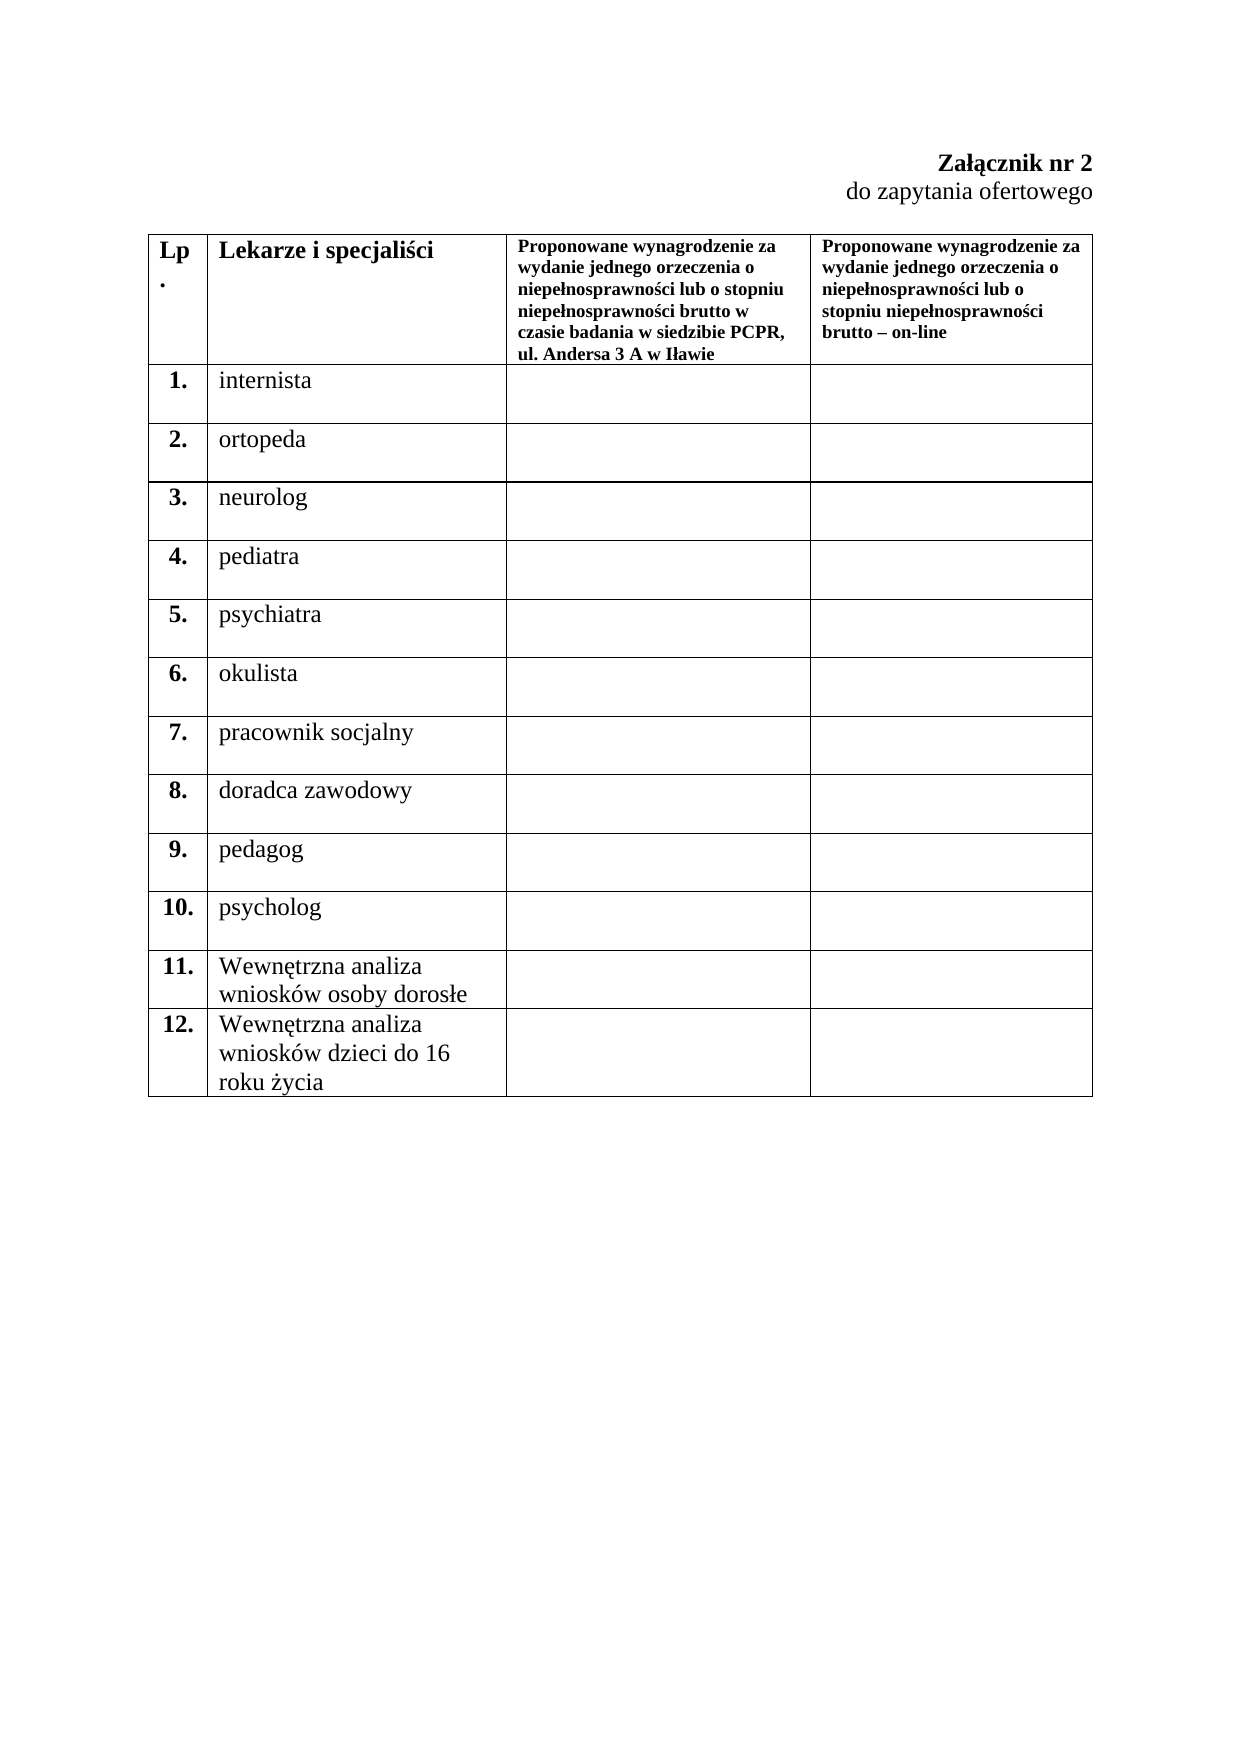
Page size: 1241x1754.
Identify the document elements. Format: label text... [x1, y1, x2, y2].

table_cell [507, 541, 810, 598]
table_cell [811, 834, 1092, 891]
table_cell [811, 424, 1092, 481]
table_cell psycholog [208, 892, 506, 950]
table_cell [507, 424, 810, 481]
table_cell 3. [149, 483, 207, 540]
table_cell [811, 600, 1092, 657]
table_cell psychiatra [208, 600, 506, 657]
table_cell [507, 892, 810, 950]
table_cell 10. [149, 892, 207, 950]
table_cell 9. [149, 834, 207, 891]
table_header Proponowane wynagrodzenie za wydanie jednego orzeczenia o niepełnosprawności lub o stopniu niepełnosprawności brutto w czasie badania w siedzibie PCPR, ul. Andersa 3 A w Iławie [507, 235, 810, 364]
table_cell 6. [149, 658, 207, 716]
table_cell ortopeda [208, 424, 506, 481]
table_cell pracownik socjalny [208, 717, 506, 774]
table_header Proponowane wynagrodzenie za wydanie jednego orzeczenia o niepełnosprawności lub o stopniu niepełnosprawności brutto – on-line [811, 235, 1092, 364]
table_cell [507, 951, 810, 1008]
table_cell [507, 717, 810, 774]
table_cell 12. [149, 1009, 207, 1096]
text do zapytania ofertowego [148, 176, 1093, 205]
table_cell [811, 775, 1092, 833]
table_cell 5. [149, 600, 207, 657]
table_cell [811, 658, 1092, 716]
table_cell internista [208, 365, 506, 423]
table_cell neurolog [208, 483, 506, 540]
table_cell [507, 834, 810, 891]
table_cell [507, 365, 810, 423]
table_cell [507, 775, 810, 833]
table_cell [507, 600, 810, 657]
table_cell 2. [149, 424, 207, 481]
table_cell [811, 951, 1092, 1008]
table_cell [507, 658, 810, 716]
table_cell [811, 717, 1092, 774]
table_cell [811, 541, 1092, 598]
table_header Lp. [149, 235, 207, 364]
table_cell Wewnętrzna analiza wniosków dzieci do 16 roku życia [208, 1009, 506, 1096]
table_cell 8. [149, 775, 207, 833]
table_cell pedagog [208, 834, 506, 891]
table_cell 11. [149, 951, 207, 1008]
table_cell doradca zawodowy [208, 775, 506, 833]
table_cell pediatra [208, 541, 506, 598]
table_cell [811, 1009, 1092, 1096]
table_cell 4. [149, 541, 207, 598]
text Załącznik nr 2 [148, 148, 1093, 176]
table_cell [811, 483, 1092, 540]
table_cell 1. [149, 365, 207, 423]
table_header Lekarze i specjaliści [208, 235, 506, 364]
table_cell 7. [149, 717, 207, 774]
table_cell [507, 483, 810, 540]
table_cell [811, 365, 1092, 423]
table_cell okulista [208, 658, 506, 716]
table_cell [507, 1009, 810, 1096]
table_cell [811, 892, 1092, 950]
table_cell Wewnętrzna analiza wniosków osoby dorosłe [208, 951, 506, 1008]
